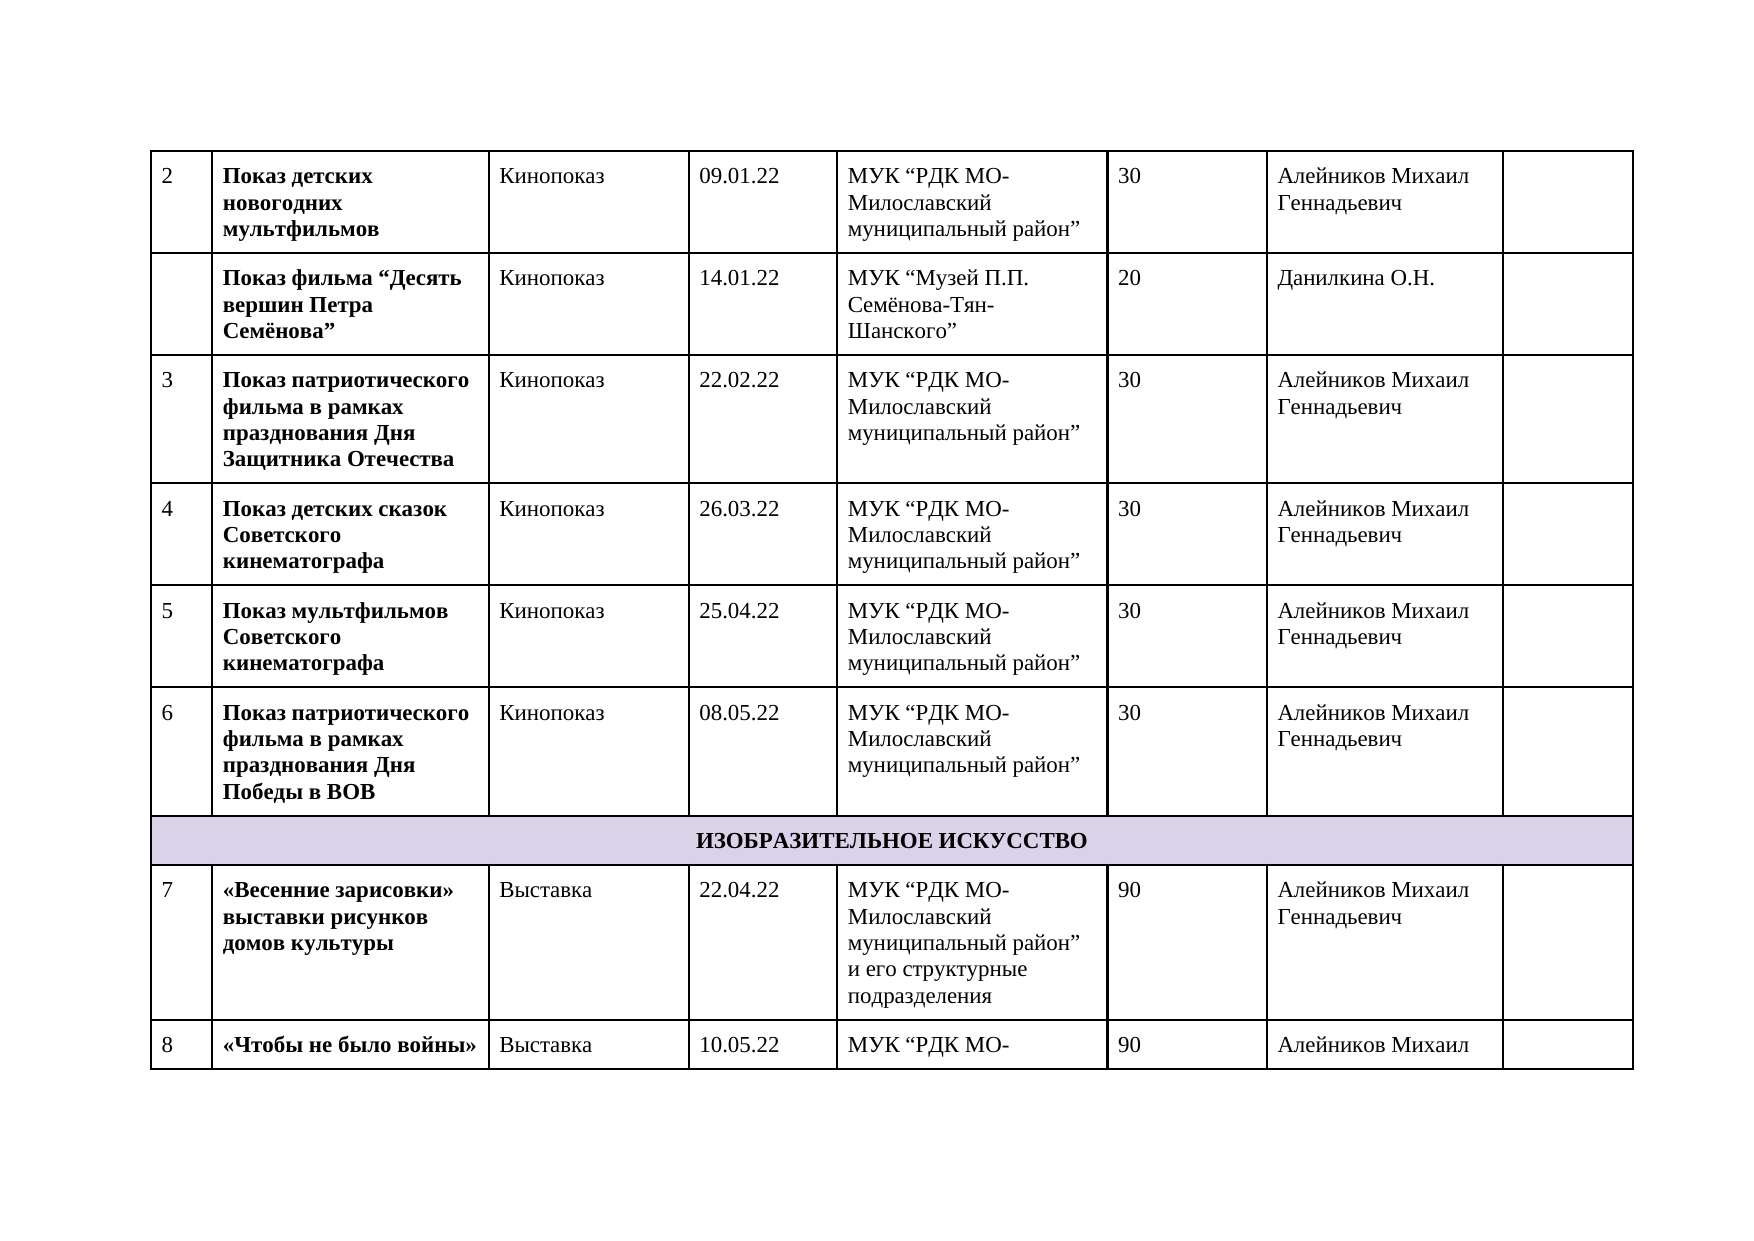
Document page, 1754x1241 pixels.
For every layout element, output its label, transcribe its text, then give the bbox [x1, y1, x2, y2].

table_cell 30 [1109, 586, 1266, 686]
table_cell Выставка [490, 866, 688, 1018]
table_cell Показ мультфильмов Советского кинематографа [213, 586, 488, 686]
table_cell МУК “РДК МО-Милославский муниципальный район” [838, 356, 1106, 482]
table_cell Алейников Михаил Геннадьевич [1268, 866, 1502, 1018]
table_cell МУК “РДК МО-Милославский муниципальный район” [838, 688, 1106, 814]
table_cell Кинопоказ [490, 356, 688, 482]
table_cell 4 [152, 484, 211, 584]
table_cell [1504, 152, 1632, 252]
table_cell 09.01.22 [690, 152, 836, 252]
table_cell 5 [152, 586, 211, 686]
table_cell 20 [1109, 254, 1266, 354]
table_cell Кинопоказ [490, 586, 688, 686]
table_cell Кинопоказ [490, 688, 688, 814]
table_cell Кинопоказ [490, 152, 688, 252]
table_cell Алейников Михаил Геннадьевич [1268, 356, 1502, 482]
table_cell Данилкина О.Н. [1268, 254, 1502, 354]
table_cell Выставка [490, 1021, 688, 1068]
table_cell 14.01.22 [690, 254, 836, 354]
table_cell 6 [152, 688, 211, 814]
table_cell 30 [1109, 688, 1266, 814]
table_cell МУК “Музей П.П. Семёнова-Тян-Шанского” [838, 254, 1106, 354]
table_cell 22.04.22 [690, 866, 836, 1018]
table_cell 7 [152, 866, 211, 1018]
table_cell [1504, 1021, 1632, 1068]
table_cell 25.04.22 [690, 586, 836, 686]
table_cell 26.03.22 [690, 484, 836, 584]
table_cell 90 [1109, 1021, 1266, 1068]
table_cell 90 [1109, 866, 1266, 1018]
table_cell [1504, 866, 1632, 1018]
table_cell 30 [1109, 152, 1266, 252]
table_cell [1268, 1021, 1502, 1068]
table_cell [1504, 254, 1632, 354]
table_cell 3 [152, 356, 211, 482]
table_cell Кинопоказ [490, 254, 688, 354]
table_cell Показ патриотического фильма в рамках празднования Дня Победы в ВОВ [213, 688, 488, 814]
table_cell Алейников Михаил Геннадьевич [1268, 688, 1502, 814]
table_cell Кинопоказ [490, 484, 688, 584]
table_cell Показ фильма “Десять вершин Петра Семёнова” [213, 254, 488, 354]
table_cell Показ патриотического фильма в рамках празднования Дня Защитника Отечества [213, 356, 488, 482]
table_cell 08.05.22 [690, 688, 836, 814]
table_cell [213, 1021, 488, 1068]
table_cell 2 [152, 152, 211, 252]
table_cell Алейников Михаил Геннадьевич [1268, 484, 1502, 584]
table_cell [1504, 586, 1632, 686]
table_cell [1504, 484, 1632, 584]
table_cell 8 [152, 1021, 211, 1068]
table_cell Показ детских новогодних мультфильмов [213, 152, 488, 252]
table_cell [838, 152, 1106, 252]
table_cell 10.05.22 [690, 1021, 836, 1068]
table_cell 22.02.22 [690, 356, 836, 482]
table_cell [1504, 688, 1632, 814]
table_cell ИЗОБРАЗИТЕЛЬНОЕ ИСКУССТВО [152, 817, 1632, 864]
table_cell Показ детских сказок Советского кинематографа [213, 484, 488, 584]
table_cell Алейников Михаил Геннадьевич [1268, 586, 1502, 686]
table_cell [1504, 356, 1632, 482]
table_cell [152, 254, 211, 354]
table_cell МУК “РДК МО-Милославский муниципальный район” и его структурные подразделения [838, 866, 1106, 1018]
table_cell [1268, 152, 1502, 252]
table_cell МУК “РДК МО-Милославский муниципальный район” [838, 484, 1106, 584]
table_cell «Весенние зарисовки» выставки рисунков домов культуры [213, 866, 488, 1018]
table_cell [838, 1021, 1106, 1068]
table_cell 30 [1109, 356, 1266, 482]
table_cell МУК “РДК МО-Милославский муниципальный район” [838, 586, 1106, 686]
table_cell 30 [1109, 484, 1266, 584]
